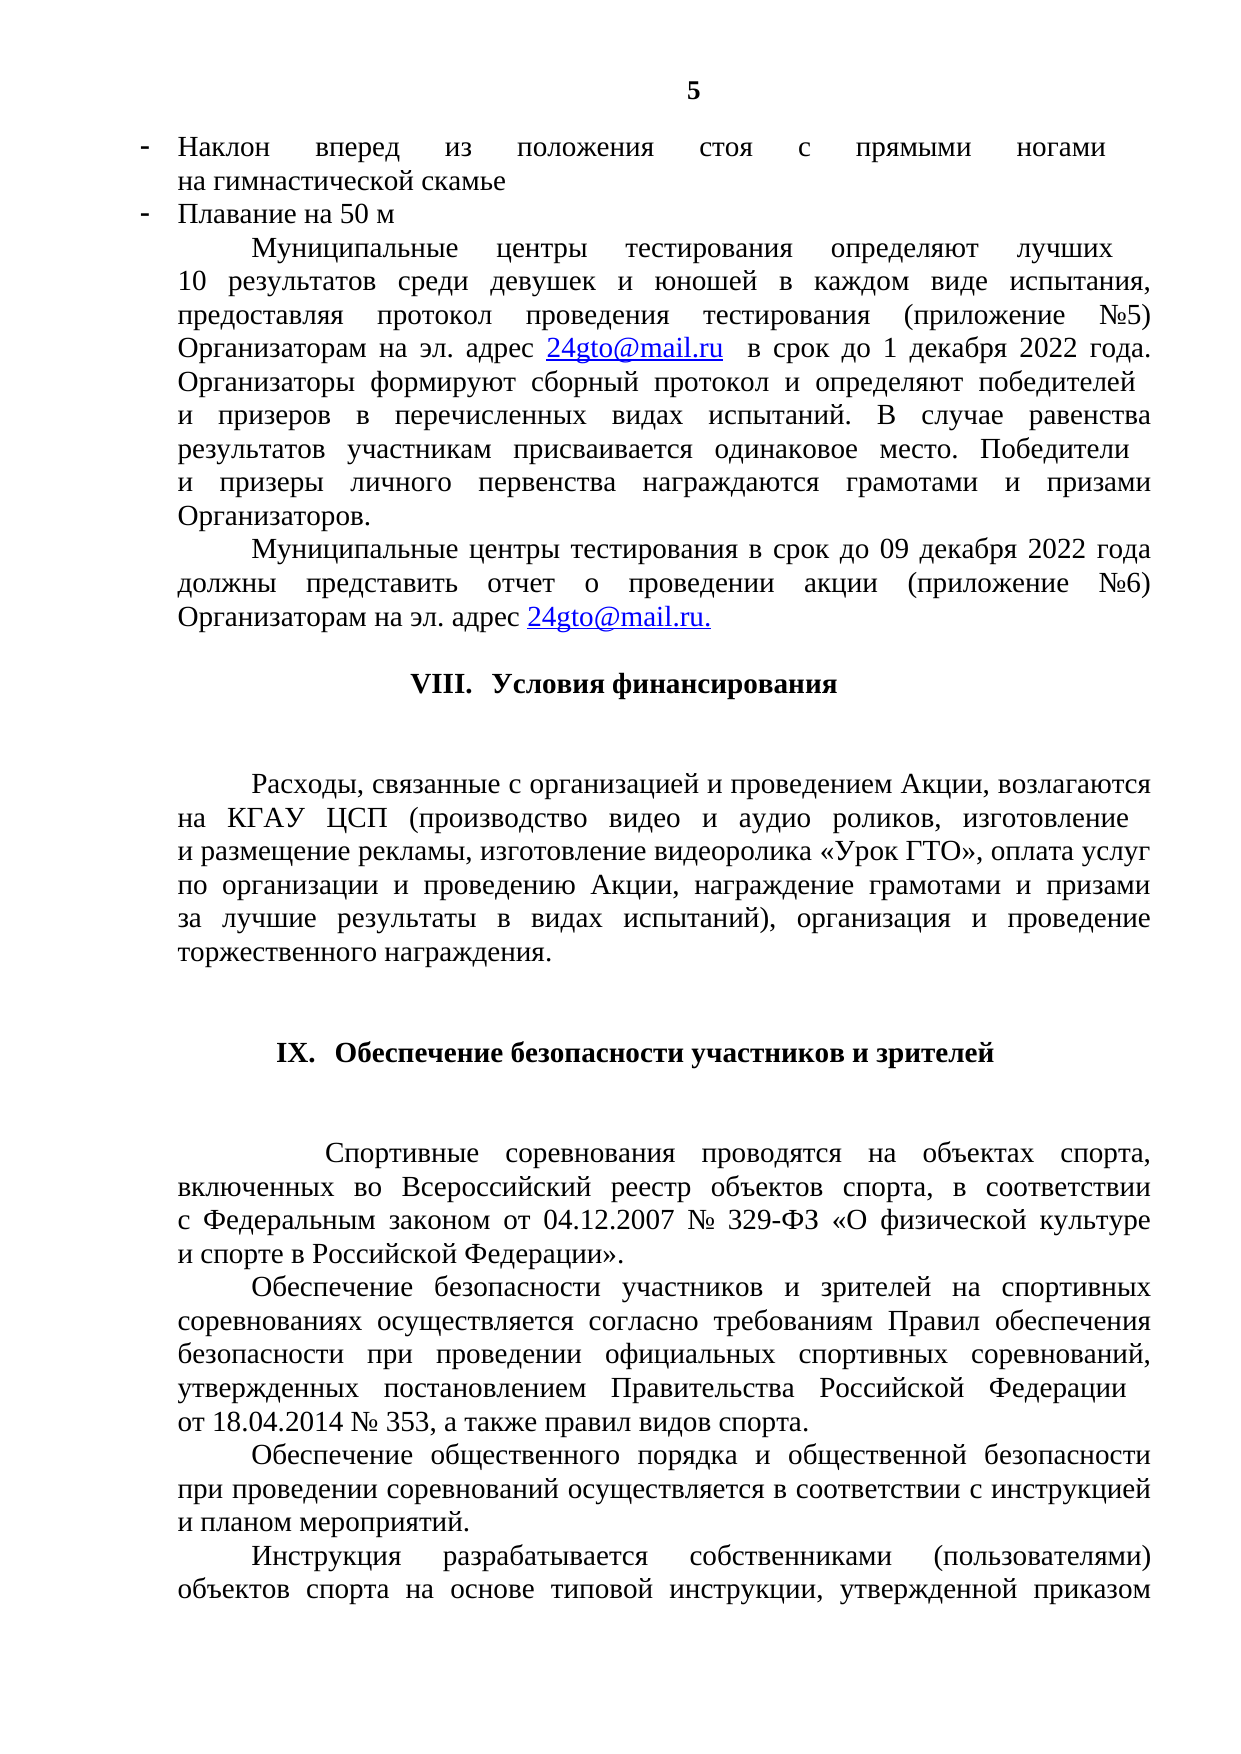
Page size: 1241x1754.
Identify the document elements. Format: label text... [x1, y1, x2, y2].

text Муниципальные центры тестирования в срок до 09 декабря 2022 года должны представить отчет о проведении акции (приложение №6) Организаторам на эл. адрес 24gto@mail.ru. [177, 532, 1152, 632]
text Спортивные соревнования проводятся на объектах спорта, включенных во Всероссийский реестр объектов спорта, в соответствии с Федеральным законом от 04.12.2007 № 329-ФЗ «О физической культуре и спорте в Российской Федерации». [177, 1135, 1152, 1269]
text Обеспечение общественного порядка и общественной безопасности при проведении соревнований осуществляется в соответствии с инструкцией и планом мероприятий. [177, 1437, 1152, 1538]
list Плавание на 50 м [140, 196, 1152, 230]
text Обеспечение безопасности участников и зрителей на спортивных соревнованиях осуществляется согласно требованиям Правил обеспечения безопасности при проведении официальных спортивных соревнований, утвержденных постановлением Правительства Российской Федерации от 18.04.2014 № 353, а также правил видов спорта. [177, 1269, 1152, 1437]
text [177, 1538, 1152, 1605]
list Условия финансирования [158, 666, 1152, 699]
list Обеспечение безопасности участников и зрителей [158, 1035, 1152, 1068]
list Наклон вперед из положения стоя с прямыми ногами на гимнастической скамье [140, 129, 1152, 196]
text Муниципальные центры тестирования определяют лучших 10 результатов среди девушек и юношей в каждом виде испытания, предоставляя протокол проведения тестирования (приложение №5) Организаторам на эл. адрес 24gto@mail.ru в срок до 1 декабря 2022 года. Организаторы формируют сборный протокол и определяют победителей и призеров в перечисленных видах испытаний. В случае равенства результатов участникам присваивается одинаковое место. Победители и призеры личного первенства награждаются грамотами и призами Организаторов. [177, 230, 1152, 532]
text Расходы, связанные с организацией и проведением Акции, возлагаются на КГАУ ЦСП (производство видео и аудио роликов, изготовление и размещение рекламы, изготовление видеоролика «Урок ГТО», оплата услуг по организации и проведению Акции, награждение грамотами и призами за лучшие результаты в видах испытаний), организация и проведение торжественного награждения. [177, 766, 1152, 968]
